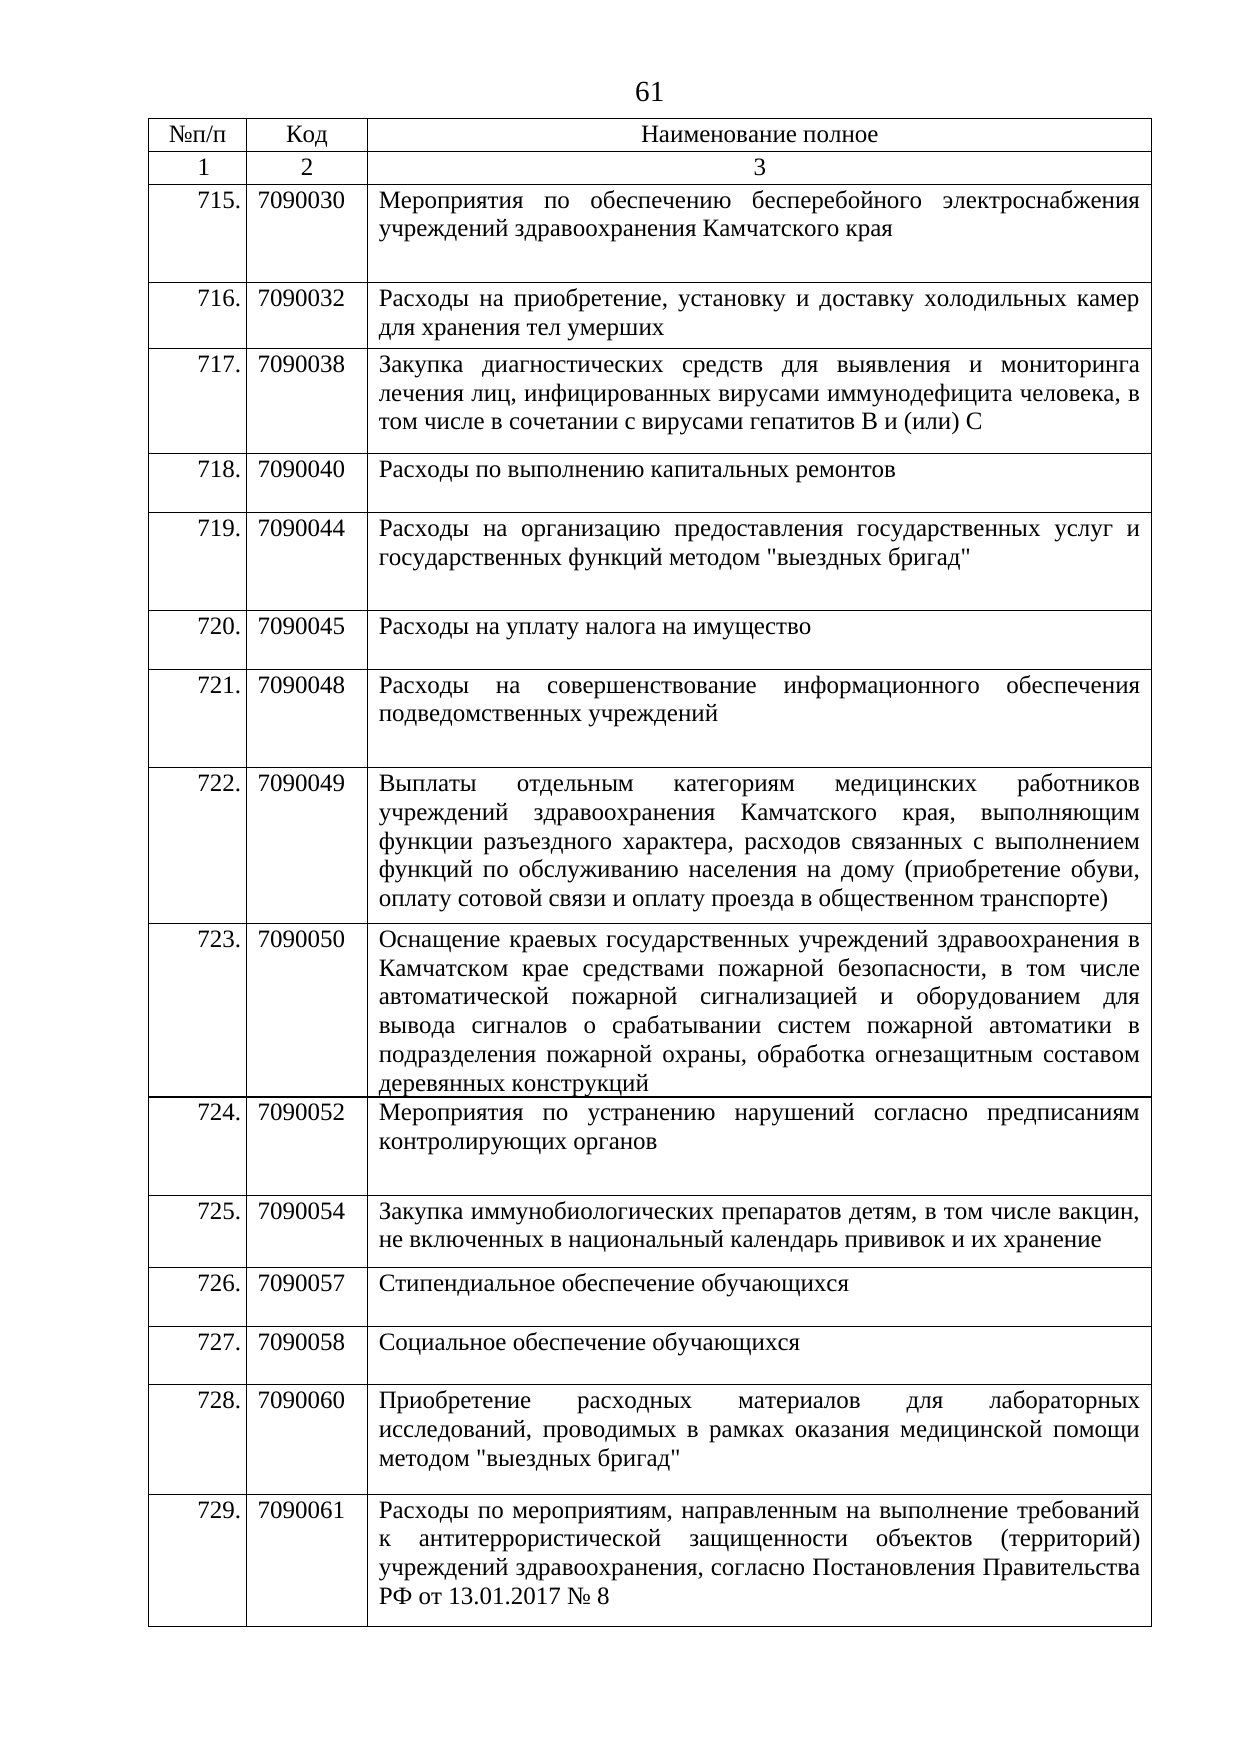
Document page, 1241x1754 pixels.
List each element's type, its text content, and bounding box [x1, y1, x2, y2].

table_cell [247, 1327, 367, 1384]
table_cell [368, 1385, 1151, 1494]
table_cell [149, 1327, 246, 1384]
table_cell 1 [149, 152, 246, 184]
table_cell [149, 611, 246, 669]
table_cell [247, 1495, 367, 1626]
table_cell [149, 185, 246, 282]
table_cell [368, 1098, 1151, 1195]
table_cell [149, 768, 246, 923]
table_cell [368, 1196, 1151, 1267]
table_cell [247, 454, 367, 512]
table_header Наименование полное [368, 119, 1151, 151]
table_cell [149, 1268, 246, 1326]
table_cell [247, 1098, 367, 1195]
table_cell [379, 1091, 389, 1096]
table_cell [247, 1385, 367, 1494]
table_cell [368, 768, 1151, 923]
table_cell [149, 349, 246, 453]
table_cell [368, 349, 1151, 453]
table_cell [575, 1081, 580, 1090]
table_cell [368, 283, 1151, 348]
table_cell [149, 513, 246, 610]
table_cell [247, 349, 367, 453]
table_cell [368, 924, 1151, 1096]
table_header Код [247, 119, 367, 151]
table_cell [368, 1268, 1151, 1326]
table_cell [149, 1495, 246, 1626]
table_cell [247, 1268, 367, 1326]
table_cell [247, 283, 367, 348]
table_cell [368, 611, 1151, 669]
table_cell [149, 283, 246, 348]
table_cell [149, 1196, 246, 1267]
table_cell 3 [368, 152, 1151, 184]
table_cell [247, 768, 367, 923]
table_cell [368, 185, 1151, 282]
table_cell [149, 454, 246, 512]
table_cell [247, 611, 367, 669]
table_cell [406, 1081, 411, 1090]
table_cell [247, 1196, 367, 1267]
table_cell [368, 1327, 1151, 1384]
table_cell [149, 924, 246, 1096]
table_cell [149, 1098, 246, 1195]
table_header №п/п [149, 119, 246, 151]
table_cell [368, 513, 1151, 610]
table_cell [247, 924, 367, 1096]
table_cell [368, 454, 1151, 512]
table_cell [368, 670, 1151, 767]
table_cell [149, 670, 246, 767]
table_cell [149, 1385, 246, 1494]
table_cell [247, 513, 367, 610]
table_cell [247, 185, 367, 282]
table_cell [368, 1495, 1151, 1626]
table_cell 2 [247, 152, 367, 184]
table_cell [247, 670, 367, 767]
